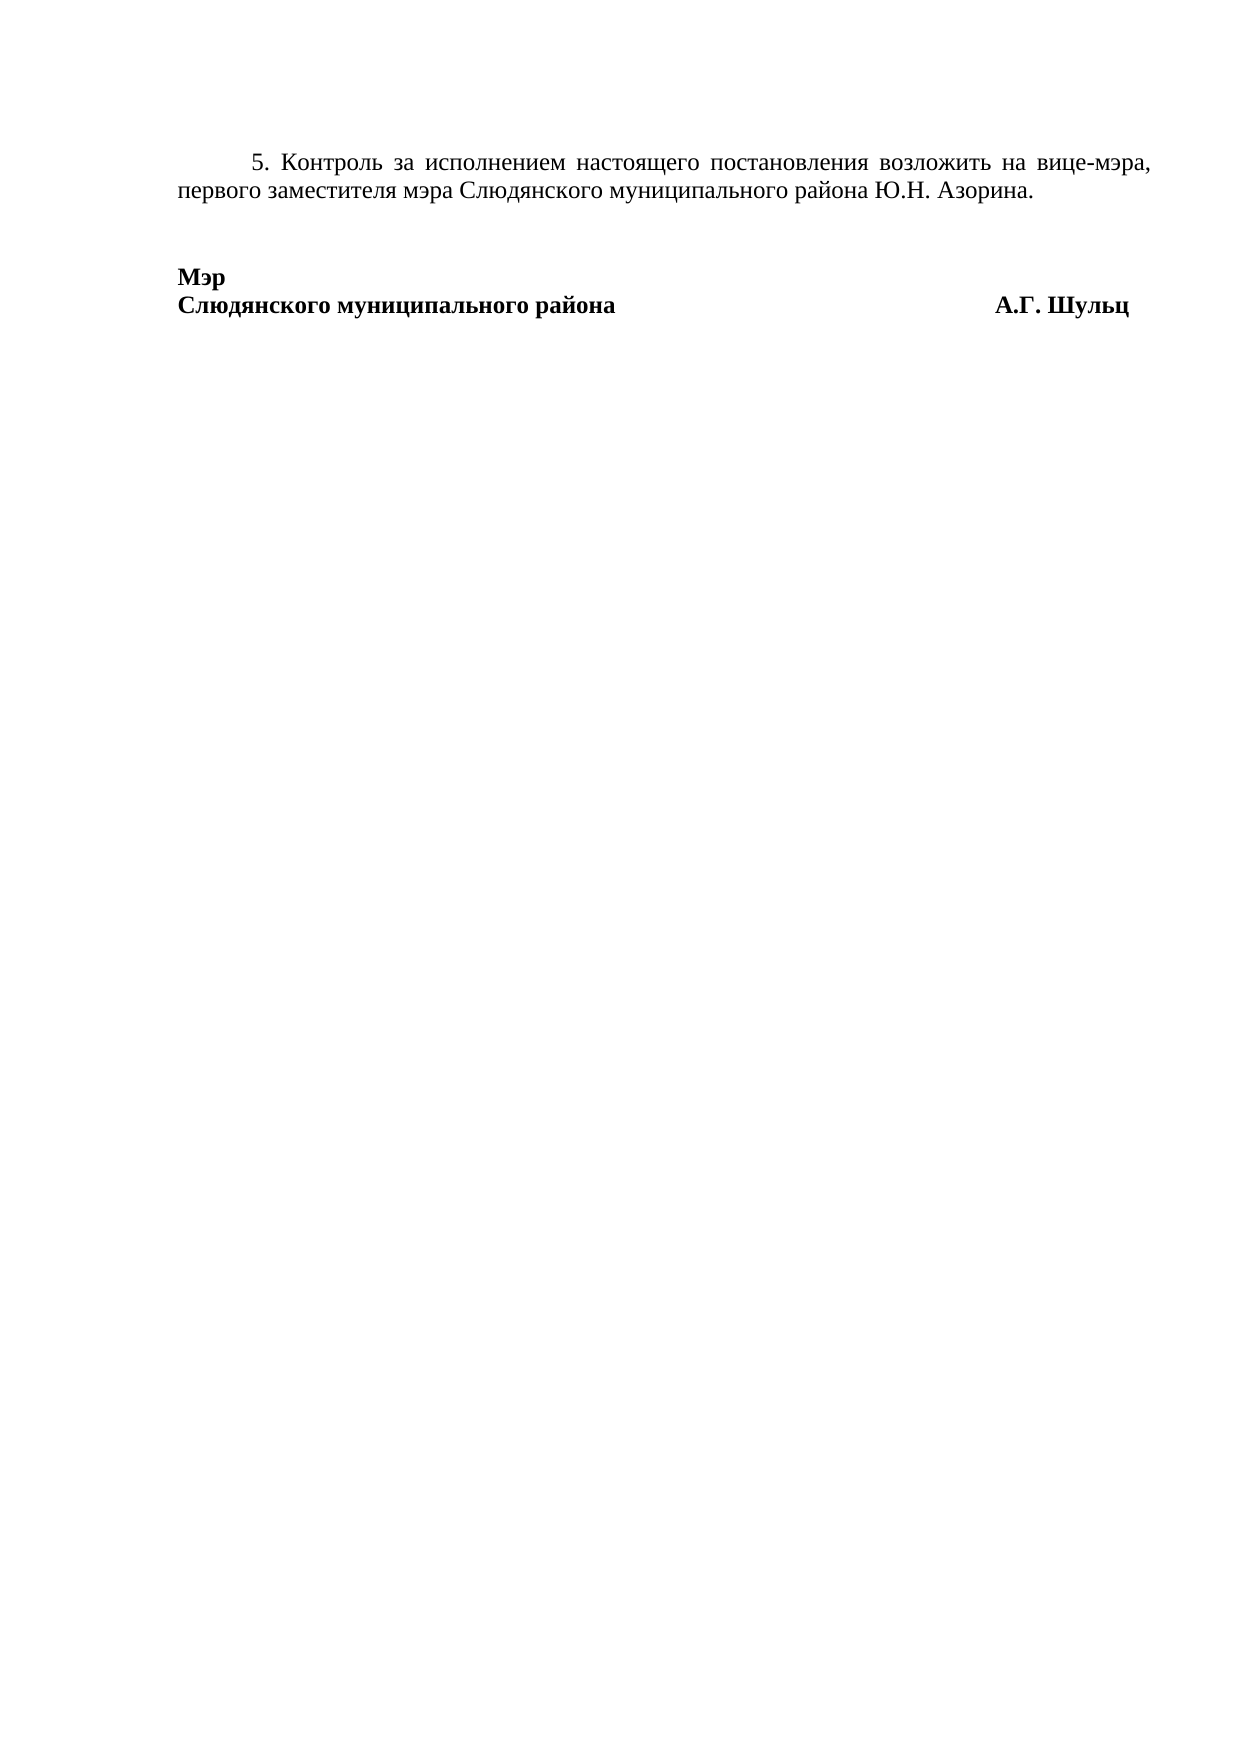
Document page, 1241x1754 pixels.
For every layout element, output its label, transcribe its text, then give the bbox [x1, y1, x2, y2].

list Контроль за исполнением настоящего постановления возложить на вице-мэра, первого заместителя мэра Слюдянского муниципального района Ю.Н. Азорина. [177, 147, 1152, 204]
text Слюдянского муниципального района А.Г. Шульц [177, 291, 1152, 319]
text Мэр [177, 262, 1152, 291]
